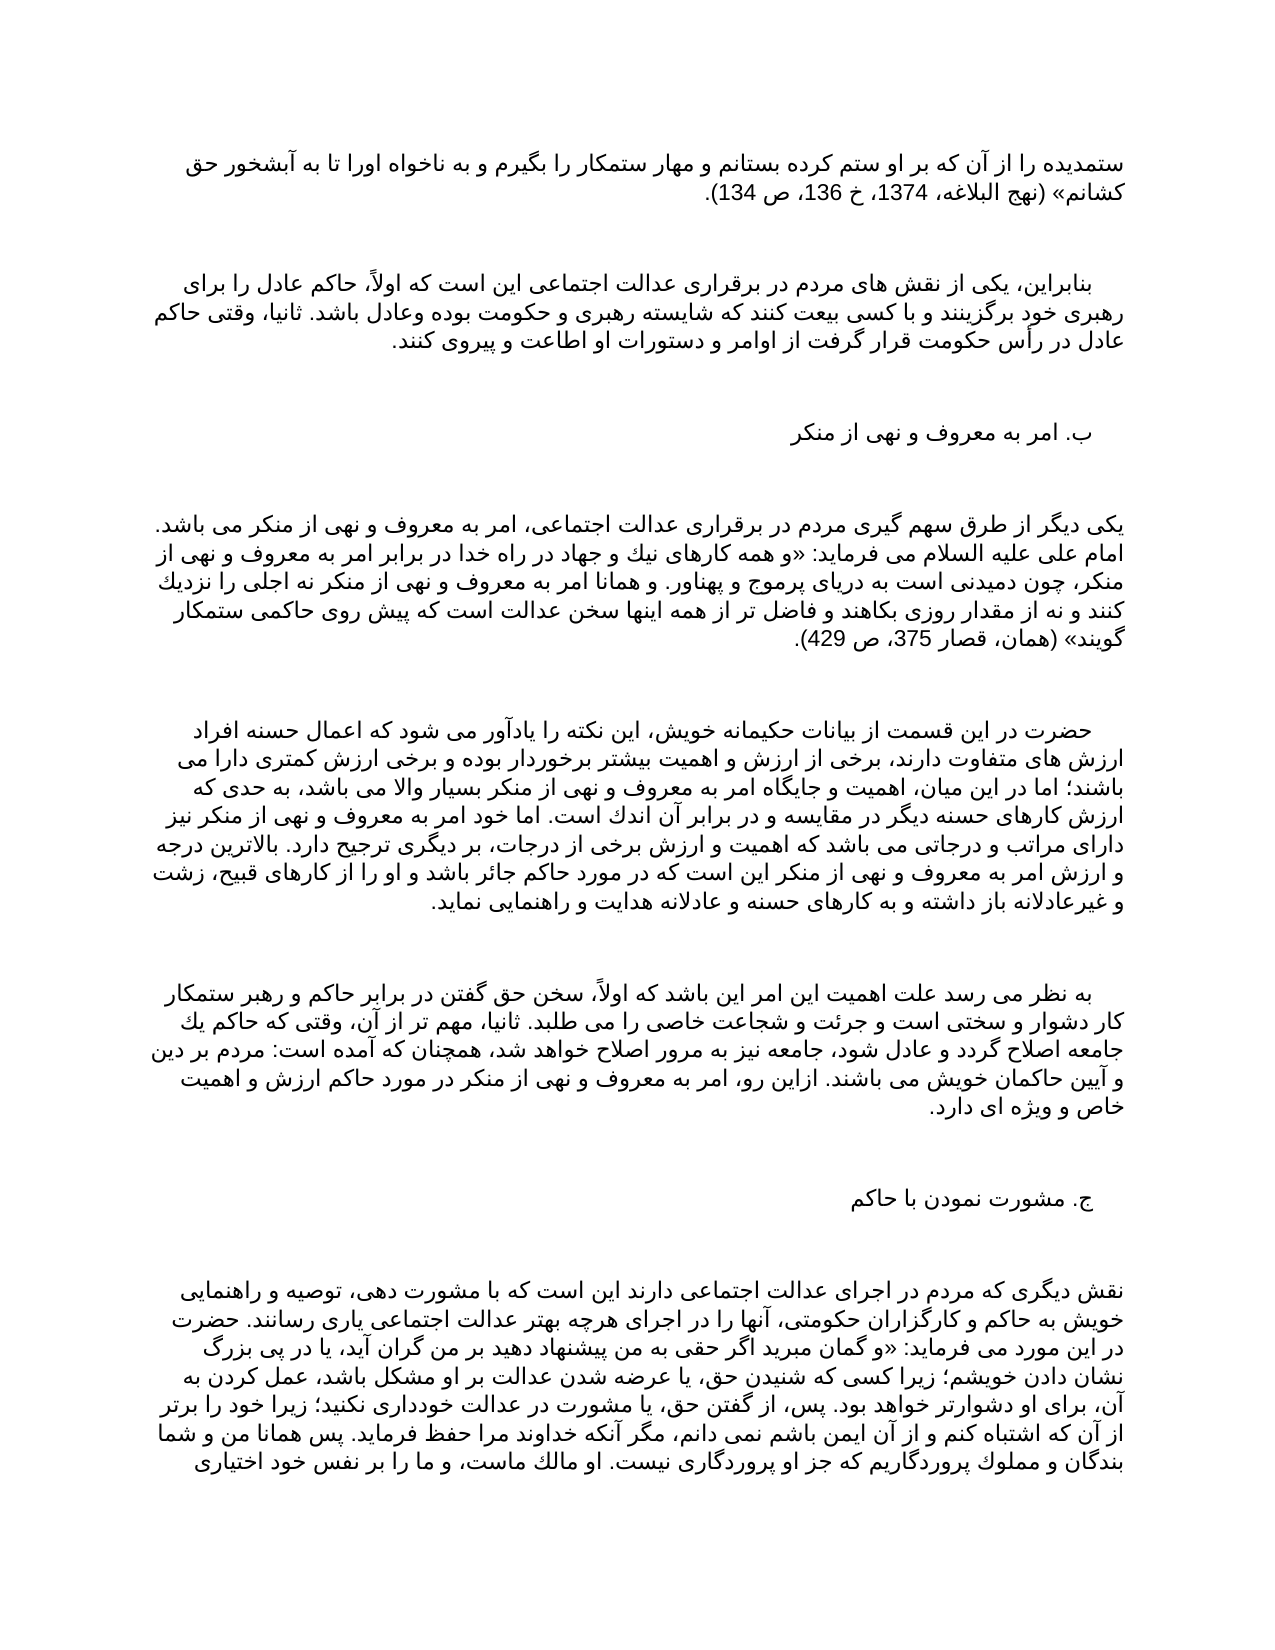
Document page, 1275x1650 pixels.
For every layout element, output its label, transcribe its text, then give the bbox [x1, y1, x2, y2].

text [150, 1277, 1125, 1474]
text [150, 150, 1125, 205]
text به نظر مى رسد علت اهميت اين امر اين باشد كه اولاً، سخن حق گفتن در برابر حاكم و رهبر ستمكار كار دشوار و سختى است و جرئت و شجاعت خاصى را مى طلبد. ثانيا، مهم تر از آن، وقتى كه حاكم يك جامعه اصلاح گردد و عادل شود، جامعه نيز به مرور اصلاح خواهد شد، همچنان كه آمده است: مردم بر دين و آيين حاكمان خويش مى باشند. ازاين رو، امر به معروف و نهى از منكر در مورد حاكم ارزش و اهميت خاص و ويژه اى دارد. [150, 979, 1125, 1120]
text يكى ديگر از طرق سهم گيرى مردم در برقرارى عدالت اجتماعى، امر به معروف و نهى از منكر مى باشد. امام على عليه السلام مى فرمايد: «و همه كارهاى نيك و جهاد در راه خدا در برابر امر به معروف و نهى از منكر، چون دميدنى است به درياى پرموج و پهناور. و همانا امر به معروف و نهى از منكر نه اجلى را نزديك كنند و نه از مقدار روزى بكاهند و فاضل تر از همه اينها سخن عدالت است كه پيش روى حاكمى ستمكار گويند» (همان، قصار 375، ص 429). [150, 511, 1125, 651]
text بنابراين، يكى از نقش هاى مردم در برقرارى عدالت اجتماعى اين است كه اولاً، حاكم عادل را براى رهبرى خود برگزينند و با كسى بيعت كنند كه شايسته رهبرى و حكومت بوده وعادل باشد. ثانيا، وقتى حاكم عادل در رأس حكومت قرار گرفت از اوامر و دستورات او اطاعت و پيروى كنند. [150, 270, 1125, 354]
text ب. امر به معروف و نهى از منكر [150, 419, 1125, 446]
text ج. مشورت نمودن با حاكم [150, 1185, 1125, 1212]
text حضرت در اين قسمت از بيانات حكيمانه خويش، اين نكته را يادآور مى شود كه اعمال حسنه افراد ارزش هاى متفاوت دارند، برخى از ارزش و اهميت بيشتر برخوردار بوده و برخى ارزش كمترى دارا مى باشند؛ اما در اين ميان، اهميت و جايگاه امر به معروف و نهى از منكر بسيار والا مى باشد، به حدى كه ارزش كارهاى حسنه ديگر در مقايسه و در برابر آن اندك است. اما خود امر به معروف و نهى از منكر نيز داراى مراتب و درجاتى مى باشد كه اهميت و ارزش برخى از درجات، بر ديگرى ترجيح دارد. بالاترين درجه و ارزش امر به معروف و نهى از منكر اين است كه در مورد حاكم جائر باشد و او را از كارهاى قبيح، زشت و غيرعادلانه باز داشته و به كارهاى حسنه و عادلانه هدايت و راهنمايى نمايد. [150, 717, 1125, 914]
